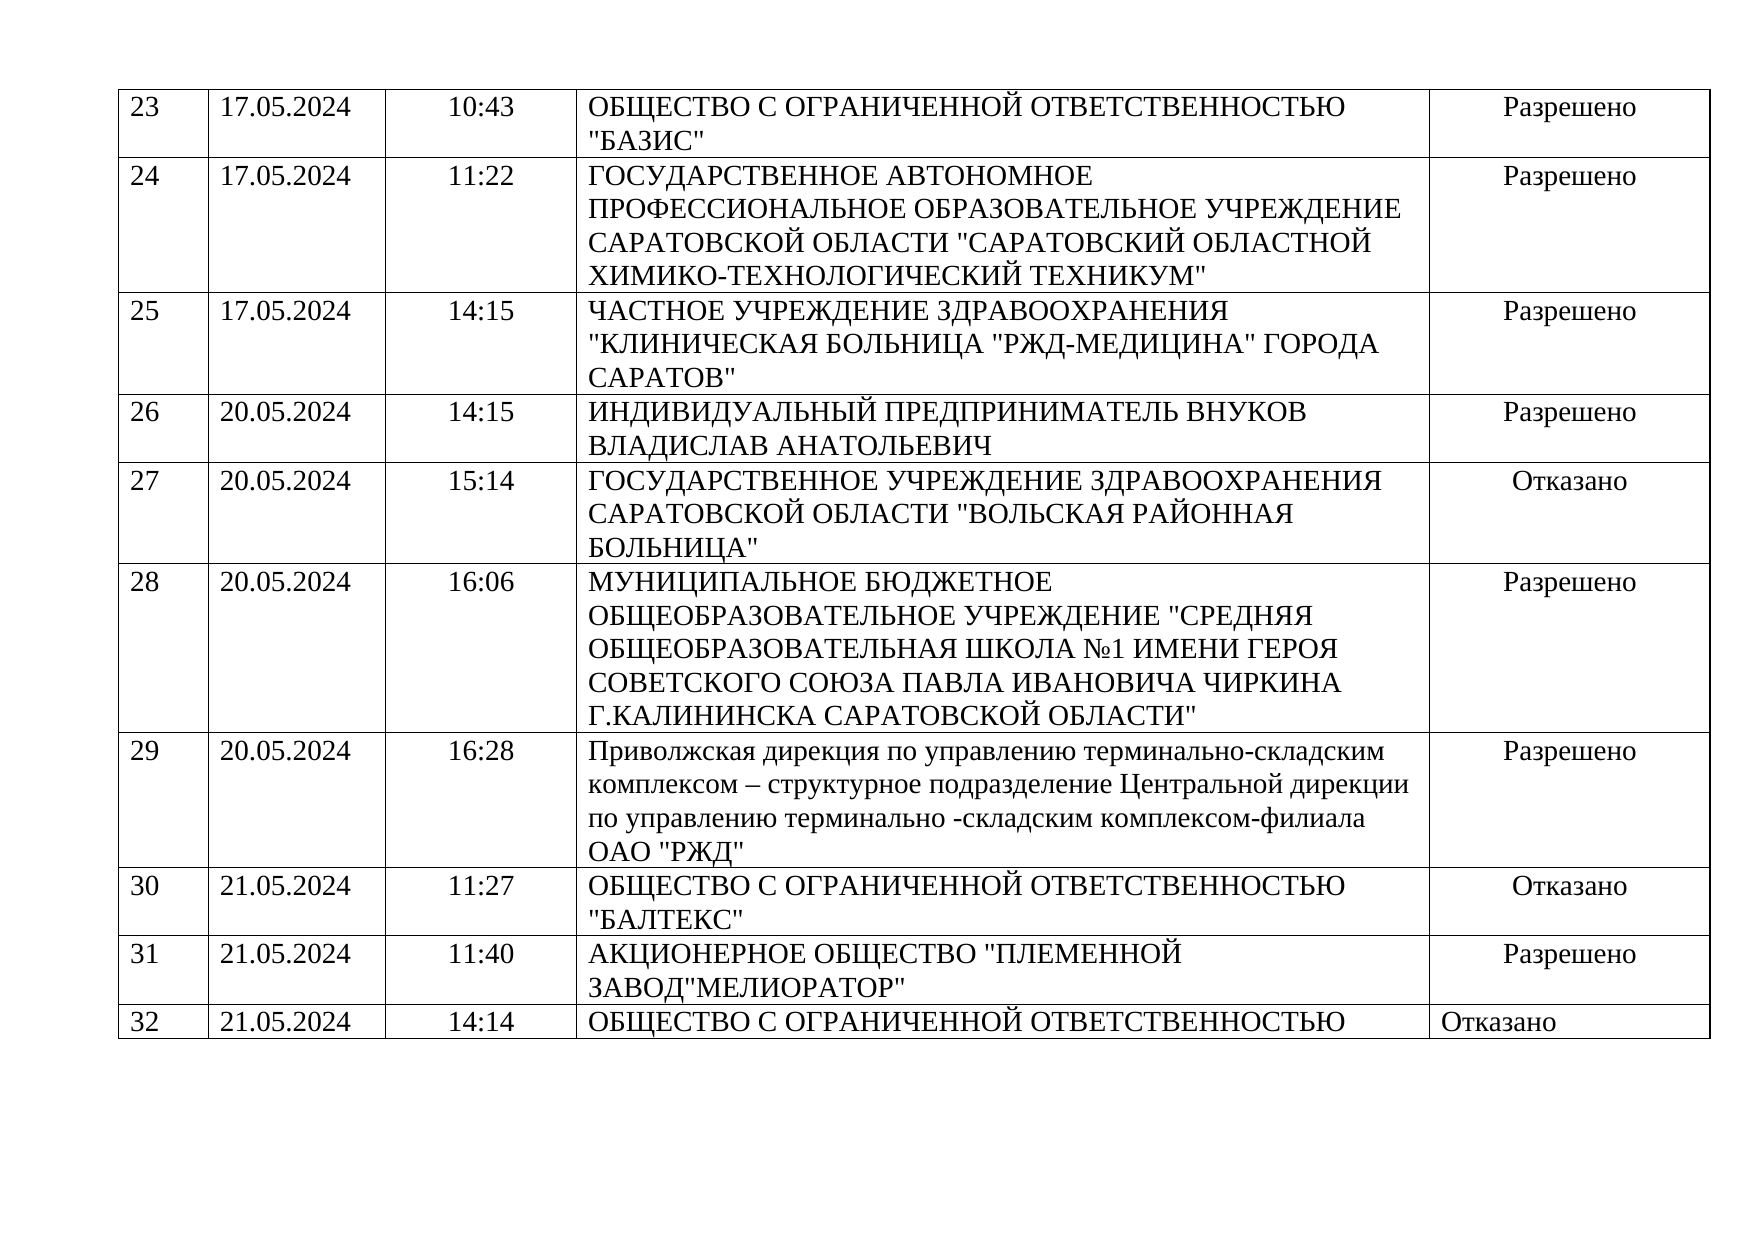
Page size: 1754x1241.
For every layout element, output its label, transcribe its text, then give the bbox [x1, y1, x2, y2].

table_cell Разрешено [1430, 395, 1709, 462]
table_cell Приволжская дирекция по управлению терминально-складским комплексом – структурное подразделение Центральной дирекции по управлению терминально -складским комплексом-филиала ОАО "РЖД" [577, 733, 1429, 867]
table_cell ГОСУДАРСТВЕННОЕ АВТОНОМНОЕ ПРОФЕССИОНАЛЬНОЕ ОБРАЗОВАТЕЛЬНОЕ УЧРЕЖДЕНИЕ САРАТОВСКОЙ ОБЛАСТИ "САРАТОВСКИЙ ОБЛАСТНОЙ ХИМИКО-ТЕХНОЛОГИЧЕСКИЙ ТЕХНИКУМ" [577, 158, 1429, 292]
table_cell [577, 90, 1429, 157]
table_cell Разрешено [1430, 293, 1709, 393]
table_cell 20.05.2024 [209, 463, 385, 563]
table_cell 25 [119, 293, 208, 393]
table_cell Разрешено [1430, 733, 1709, 867]
table_cell ИНДИВИДУАЛЬНЫЙ ПРЕДПРИНИМАТЕЛЬ ВНУКОВ ВЛАДИСЛАВ АНАТОЛЬЕВИЧ [577, 395, 1429, 462]
table_cell МУНИЦИПАЛЬНОЕ БЮДЖЕТНОЕ ОБЩЕОБРАЗОВАТЕЛЬНОЕ УЧРЕЖДЕНИЕ "СРЕДНЯЯ ОБЩЕОБРАЗОВАТЕЛЬНАЯ ШКОЛА №1 ИМЕНИ ГЕРОЯ СОВЕТСКОГО СОЮЗА ПАВЛА ИВАНОВИЧА ЧИРКИНА Г.КАЛИНИНСКА САРАТОВСКОЙ ОБЛАСТИ" [577, 564, 1429, 732]
table_cell 31 [119, 936, 208, 1003]
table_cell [577, 1005, 1429, 1038]
table_cell 11:40 [386, 936, 576, 1003]
table_cell 16:06 [386, 564, 576, 732]
table_cell Разрешено [1430, 158, 1709, 292]
table_cell 20.05.2024 [209, 733, 385, 867]
table_cell 24 [119, 158, 208, 292]
table_cell 15:14 [386, 463, 576, 563]
table_cell Разрешено [1430, 936, 1709, 1003]
table_cell Отказано [1430, 1005, 1709, 1038]
table_cell АКЦИОНЕРНОЕ ОБЩЕСТВО "ПЛЕМЕННОЙ ЗАВОД"МЕЛИОРАТОР" [577, 936, 1429, 1003]
table_cell 26 [119, 395, 208, 462]
table_cell Разрешено [1430, 90, 1709, 157]
table_cell 17.05.2024 [209, 293, 385, 393]
table_cell 32 [119, 1005, 208, 1038]
table_cell 21.05.2024 [209, 1005, 385, 1038]
table_cell 29 [119, 733, 208, 867]
table_cell 11:22 [386, 158, 576, 292]
table_cell 27 [119, 463, 208, 563]
table_cell 17.05.2024 [209, 90, 385, 157]
table_cell 20.05.2024 [209, 395, 385, 462]
table_cell Отказано [1430, 463, 1709, 563]
table_cell 23 [119, 90, 208, 157]
table_cell 11:27 [386, 868, 576, 935]
table_cell 14:15 [386, 293, 576, 393]
table_cell 16:28 [386, 733, 576, 867]
table_cell 21.05.2024 [209, 936, 385, 1003]
table_cell 17.05.2024 [209, 158, 385, 292]
table_cell 20.05.2024 [209, 564, 385, 732]
table_cell Отказано [1430, 868, 1709, 935]
table_cell 14:15 [386, 395, 576, 462]
table_cell 30 [119, 868, 208, 935]
table_cell 28 [119, 564, 208, 732]
table_cell ОБЩЕСТВО С ОГРАНИЧЕННОЙ ОТВЕТСТВЕННОСТЬЮ "БАЛТЕКС" [577, 868, 1429, 935]
table_cell 21.05.2024 [209, 868, 385, 935]
table_cell 14:14 [386, 1005, 576, 1038]
table_cell Разрешено [1430, 564, 1709, 732]
table_cell 10:43 [386, 90, 576, 157]
table_cell ЧАСТНОЕ УЧРЕЖДЕНИЕ ЗДРАВООХРАНЕНИЯ "КЛИНИЧЕСКАЯ БОЛЬНИЦА "РЖД-МЕДИЦИНА" ГОРОДА САРАТОВ" [577, 293, 1429, 393]
table_cell ГОСУДАРСТВЕННОЕ УЧРЕЖДЕНИЕ ЗДРАВООХРАНЕНИЯ САРАТОВСКОЙ ОБЛАСТИ "ВОЛЬСКАЯ РАЙОННАЯ БОЛЬНИЦА" [577, 463, 1429, 563]
